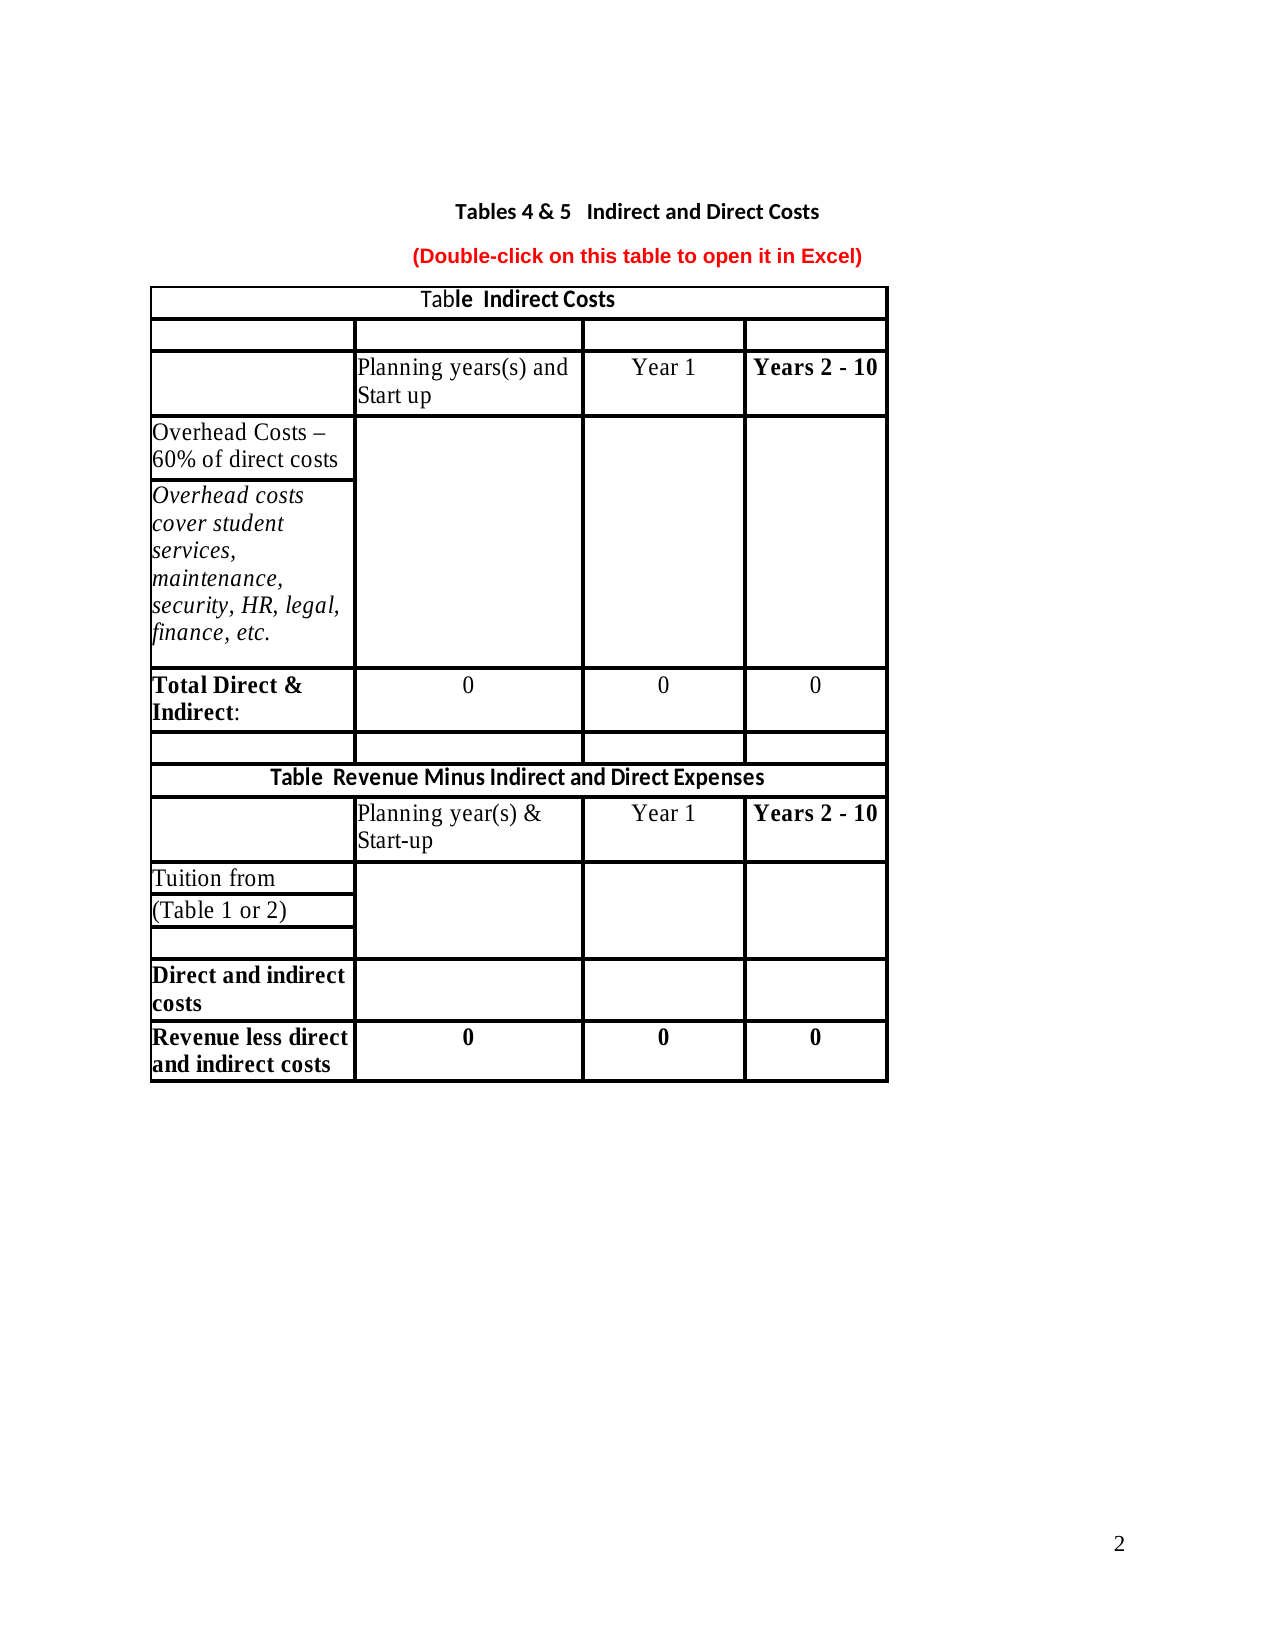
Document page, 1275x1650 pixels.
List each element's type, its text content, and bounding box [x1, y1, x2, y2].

text Tables 4 & 5 Indirect and Direct Costs [150, 197, 1125, 225]
text (Double-click on this table to open it in Excel) [150, 244, 1125, 268]
